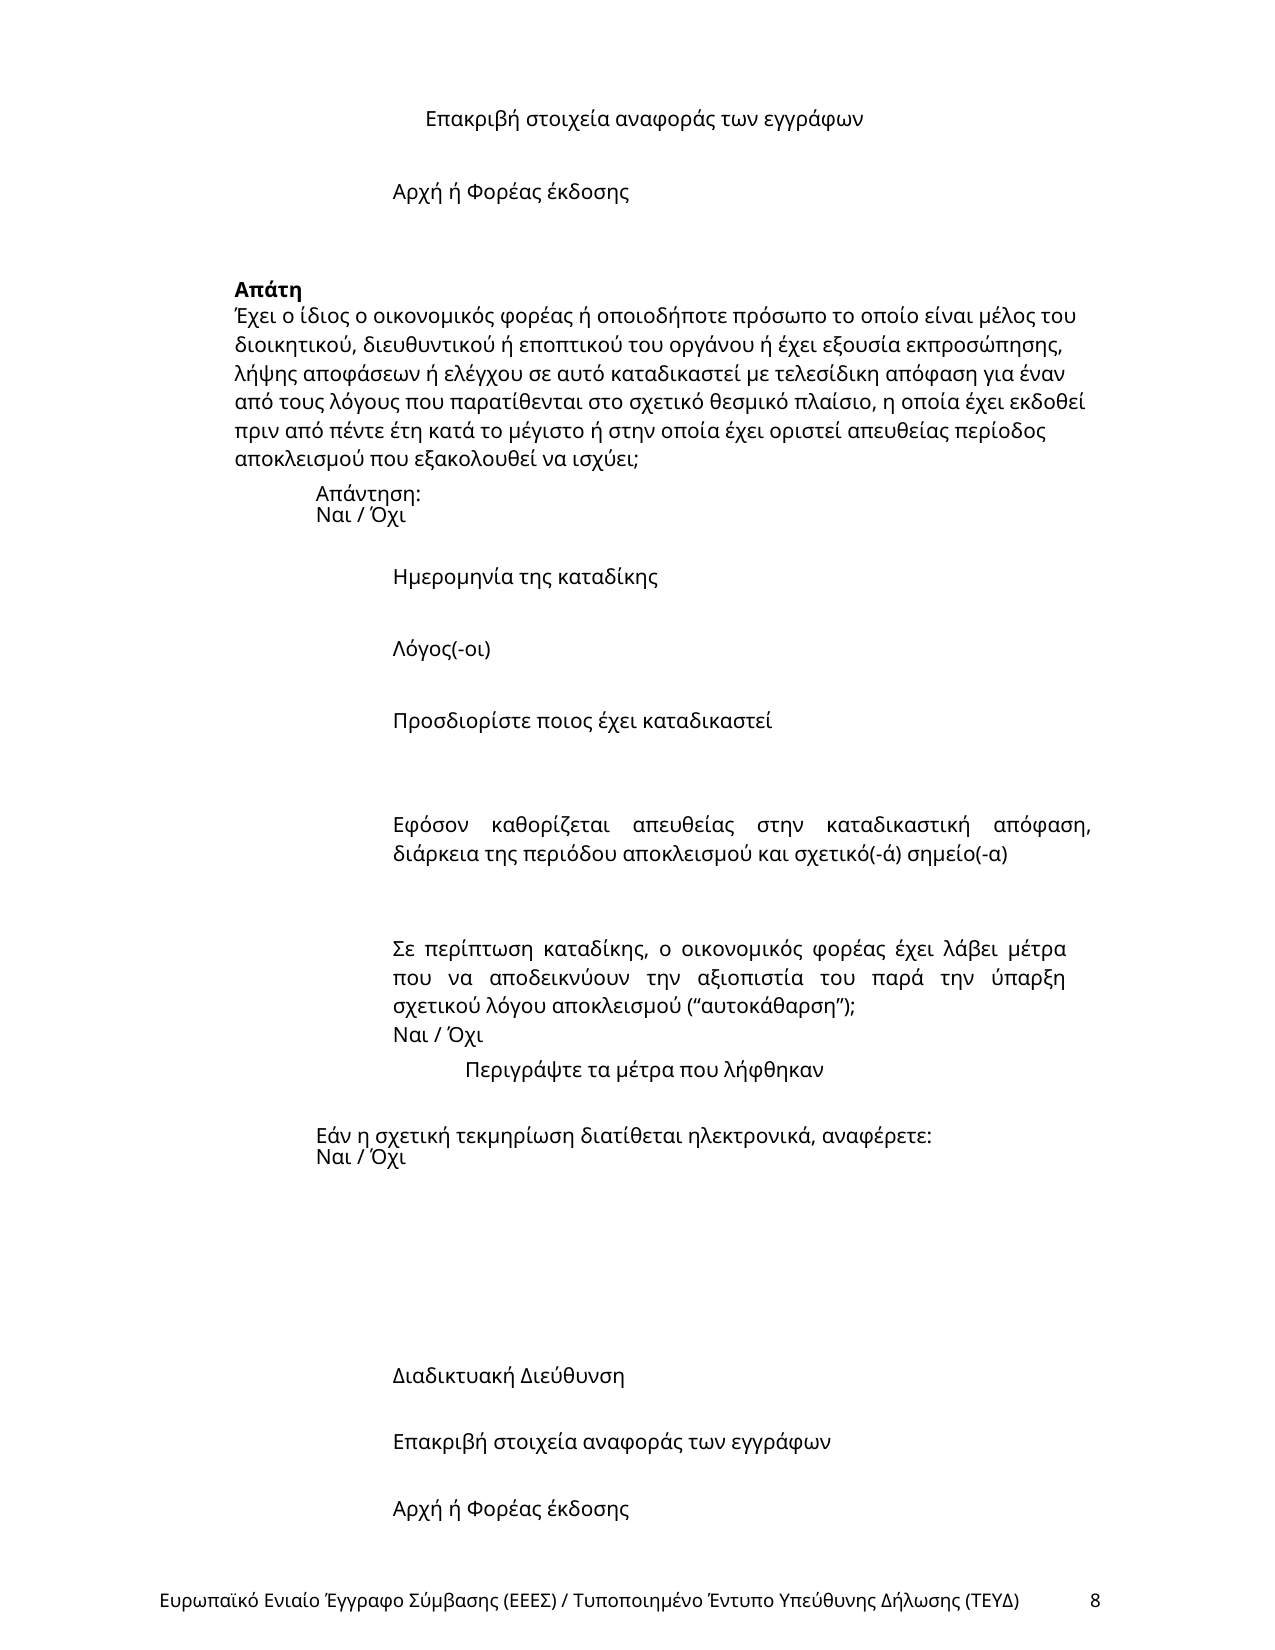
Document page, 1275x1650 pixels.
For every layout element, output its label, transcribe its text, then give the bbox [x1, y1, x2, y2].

text Απάντηση: [316, 485, 1092, 506]
text Επακριβή στοιχεία αναφοράς των εγγράφων [465, 1433, 1092, 1454]
text Ημερομηνία της καταδίκης [393, 527, 782, 599]
text Αρχή ή Φορέας έκδοσης [393, 141, 1092, 214]
text Περιγράψτε τα μέτρα που λήφθηκαν [555, 1061, 1092, 1081]
text Λόγος(-οι) [393, 599, 782, 671]
text Περιγράψτε τα μέτρα που λήφθηκαν [197, 1061, 553, 1081]
text Προσδιορίστε ποιος έχει καταδικαστεί [393, 671, 1092, 743]
text Ναι / Όχι [316, 1148, 1092, 1169]
text Ναι / Όχι [393, 1020, 1092, 1048]
text Σε περίπτωση καταδίκης, ο οικονομικός φορέας έχει λάβει μέτρα που να αποδεικνύουν την αξιοπιστία του παρά την ύπαρξη σχετικού λόγου αποκλεισμού (“αυτοκάθαρση”); [393, 934, 1067, 1020]
text Αρχή ή Φορέας έκδοσης [393, 1499, 1092, 1520]
text Ναι / Όχι [316, 506, 1092, 527]
text Επακριβή στοιχεία αναφοράς των εγγράφων [197, 69, 1092, 141]
text Έχει ο ίδιος ο οικονομικός φορέας ή οποιοδήποτε πρόσωπο το οποίο είναι μέλος του διοικητικού, διευθυντικού ή εποπτικού του οργάνου ή έχει εξουσία εκπροσώπησης, λήψης αποφάσεων ή ελέγχου σε αυτό καταδικαστεί με τελεσίδικη απόφαση για έναν από τους λόγους που παρατίθενται στο σχετικό θεσμικό πλαίσιο, η οποία έχει εκδοθεί πριν από πέντε έτη κατά το μέγιστο ή στην οποία έχει οριστεί απευθείας περίοδος αποκλεισμού που εξακολουθεί να ισχύει; [234, 301, 1092, 472]
text Διαδικτυακή Διεύθυνση [393, 1367, 1092, 1388]
text Εάν η σχετική τεκμηρίωση διατίθεται ηλεκτρονικά, αναφέρετε: [316, 1127, 1092, 1147]
text Απάτη [234, 280, 1092, 301]
text Εφόσον καθορίζεται απευθείας στην καταδικαστική απόφαση, διάρκεια της περιόδου αποκλεισμού και σχετικό(-ά) σημείο(-α) [393, 810, 1092, 868]
